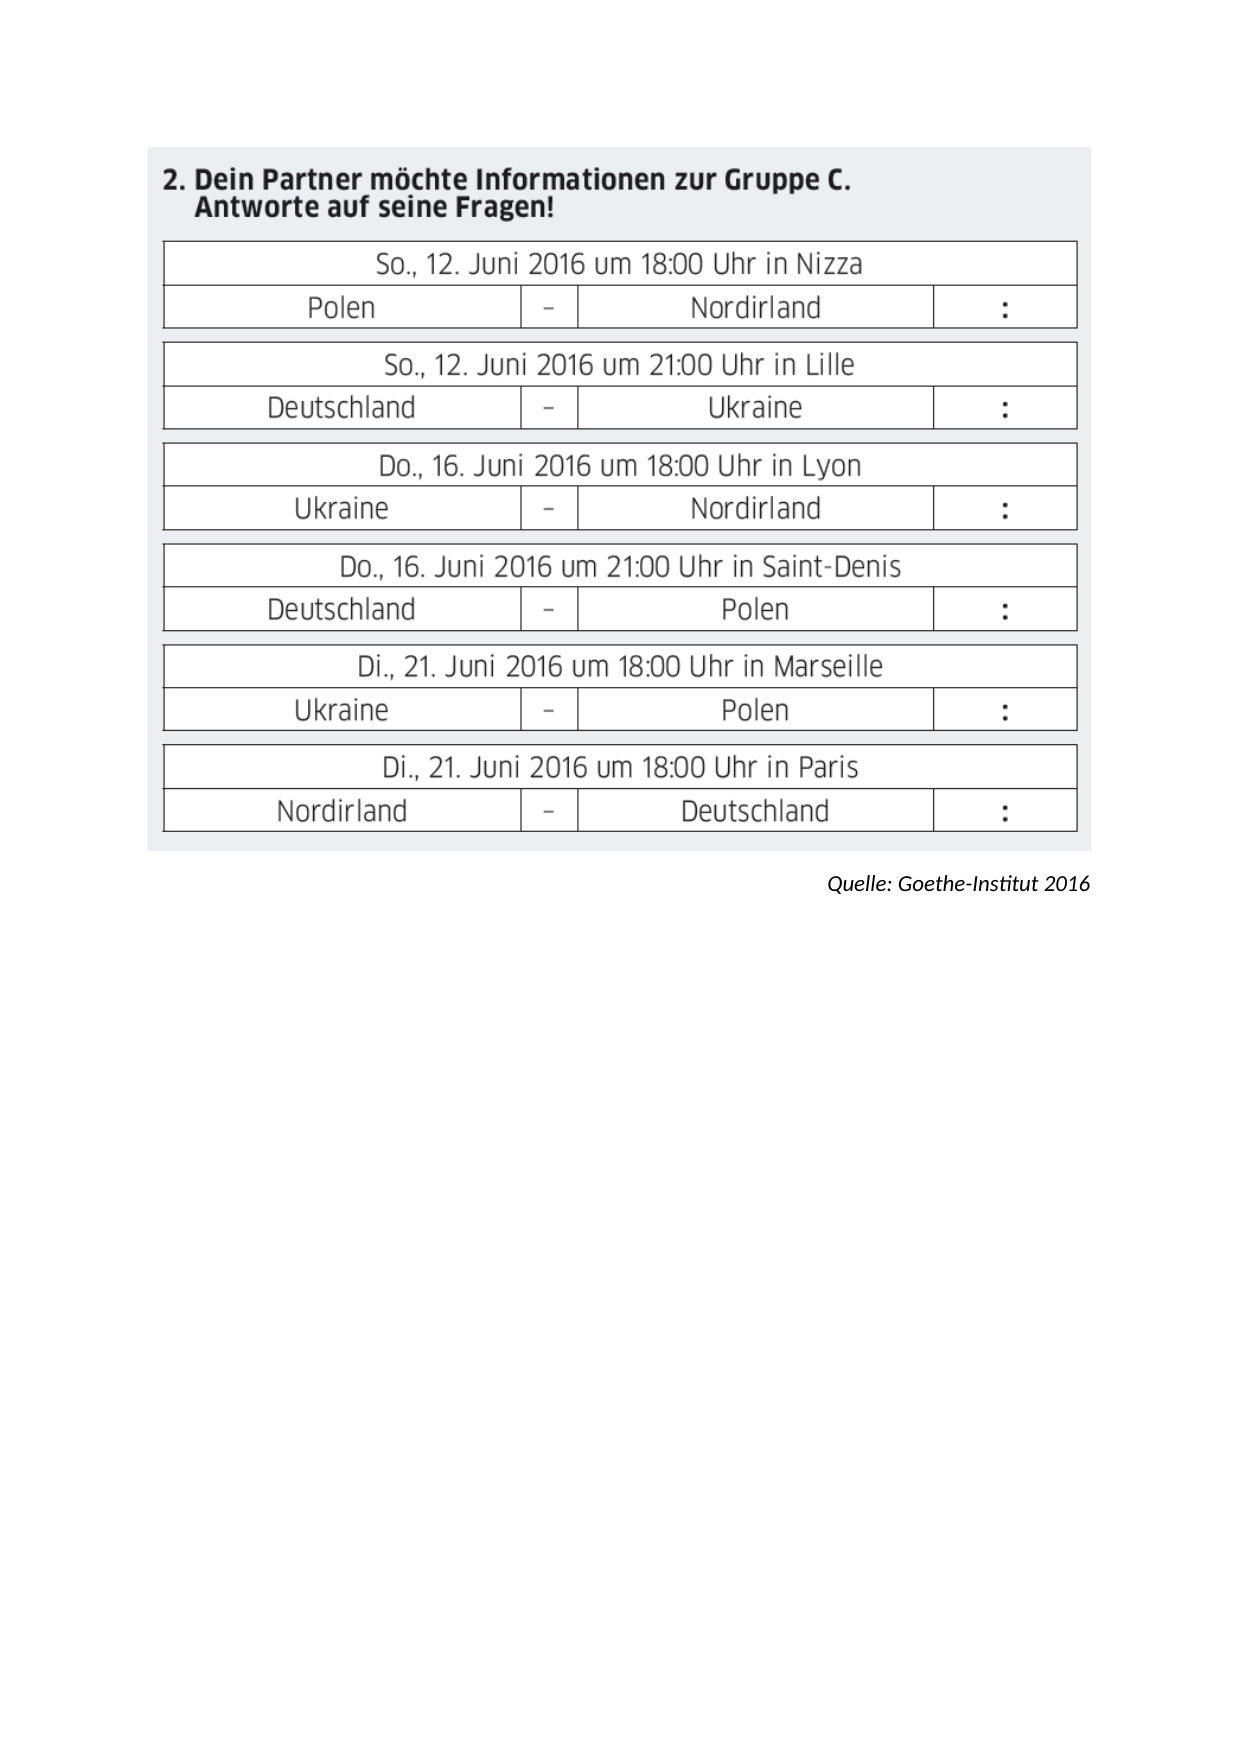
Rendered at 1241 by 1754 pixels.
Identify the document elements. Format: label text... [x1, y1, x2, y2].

picture [147, 147, 1092, 851]
text Quelle: Goethe-Institut 2016 [148, 869, 1093, 898]
